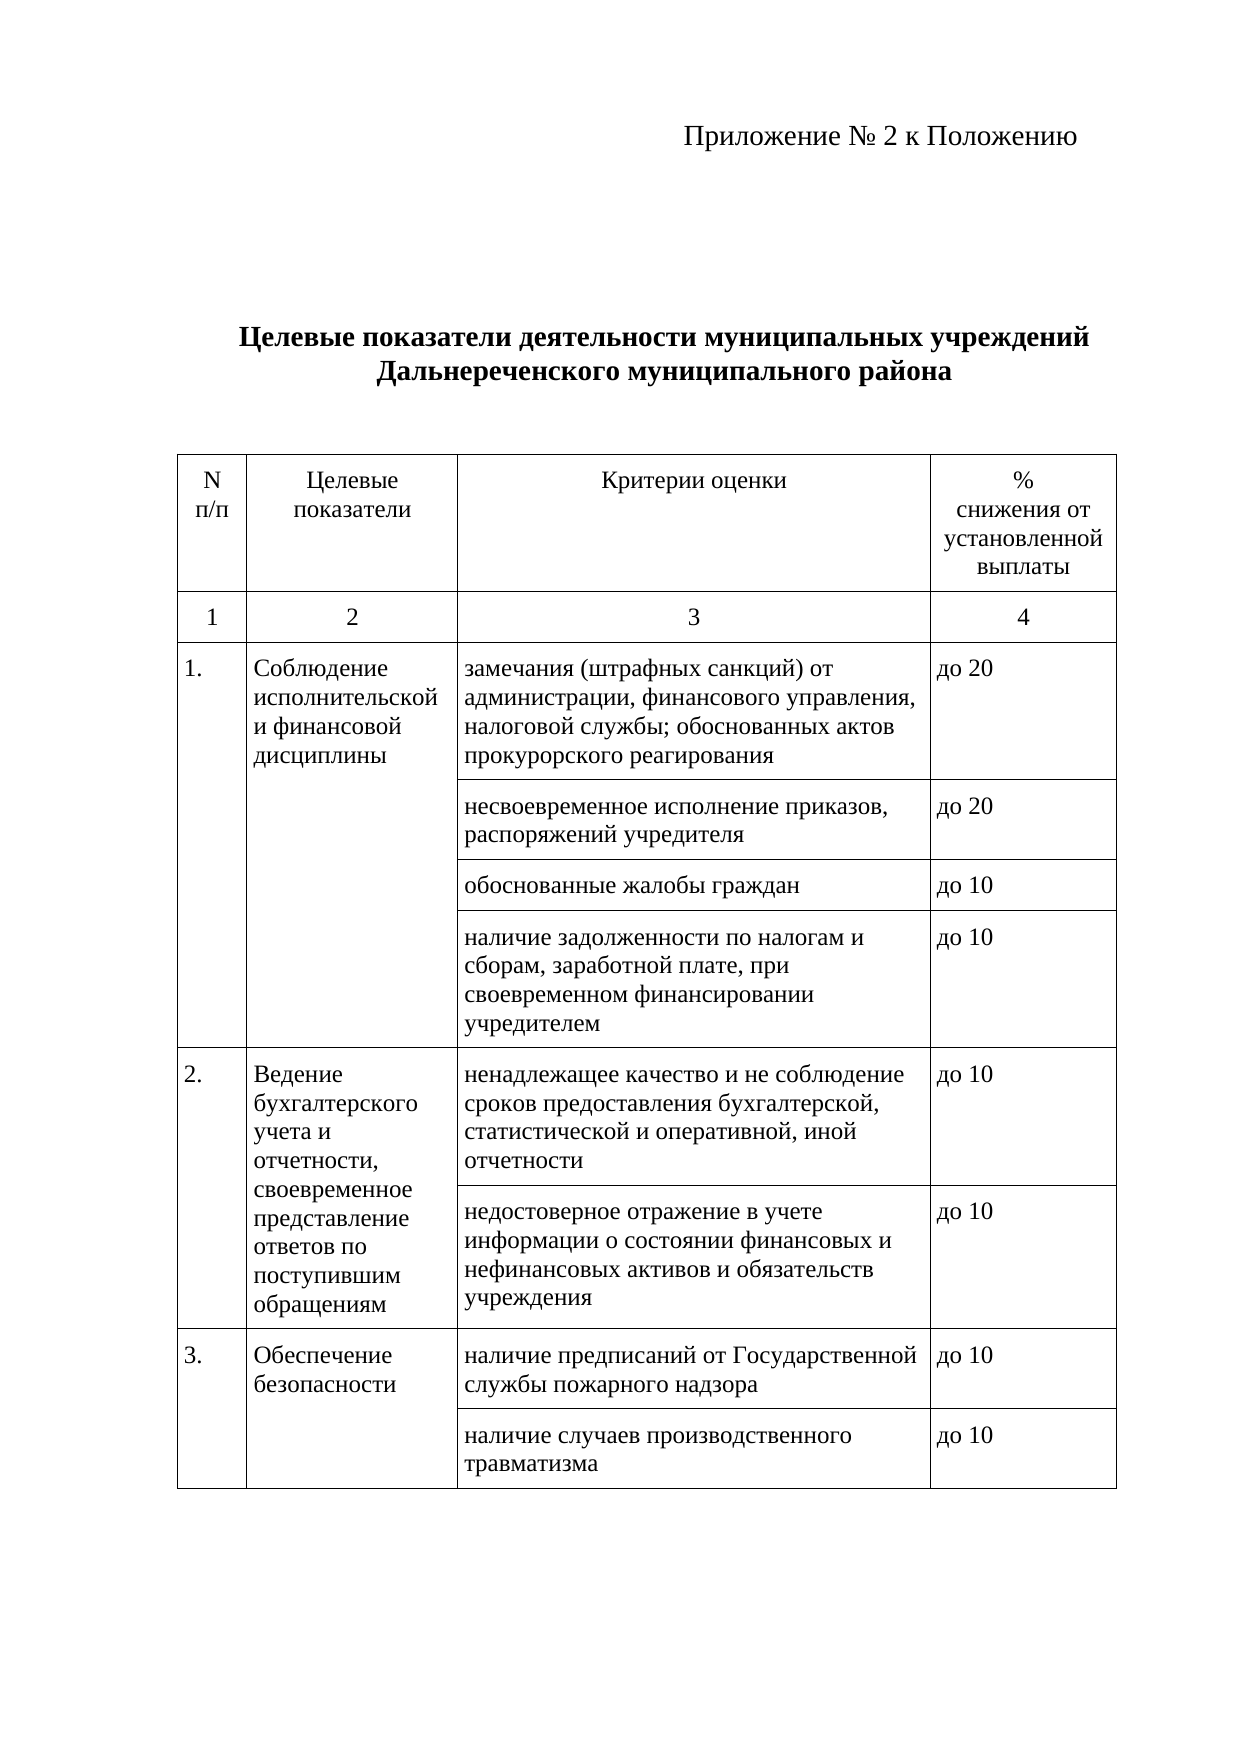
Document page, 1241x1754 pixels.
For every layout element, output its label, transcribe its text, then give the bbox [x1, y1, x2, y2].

table_cell наличие задолженности по налогам и сборам, заработной плате, при своевременном финансировании учредителем [458, 911, 930, 1047]
table_cell Соблюдение исполнительской и финансовой дисциплины [247, 643, 457, 1047]
table_cell замечания (штрафных санкций) от администрации, финансового управления, налоговой службы; обоснованных актов прокурорского реагирования [458, 643, 930, 779]
table_cell ненадлежащее качество и не соблюдение сроков предоставления бухгалтерской, статистической и оперативной, иной отчетности [458, 1048, 930, 1184]
table_cell 2. [178, 1048, 246, 1328]
table_cell 3. [178, 1329, 246, 1488]
table_cell обоснованные жалобы граждан [458, 860, 930, 910]
table_header Критерии оценки [458, 455, 930, 591]
table_cell до 20 [931, 643, 1116, 779]
table_cell 4 [931, 592, 1116, 642]
table_cell до 10 [931, 1409, 1116, 1488]
table_cell до 10 [931, 1329, 1116, 1408]
table_cell до 10 [931, 1186, 1116, 1328]
table_header % снижения от установленной выплаты [931, 455, 1116, 591]
table_header N п/п [178, 455, 246, 591]
table_cell наличие предписаний от Государственной службы пожарного надзора [458, 1329, 930, 1408]
table_cell до 10 [931, 911, 1116, 1047]
text Целевые показатели деятельности муниципальных учреждений Дальнереченского муниципального района [177, 319, 1152, 386]
table_header Целевые показатели [247, 455, 457, 591]
table_cell несвоевременное исполнение приказов, распоряжений учредителя [458, 780, 930, 859]
table_cell 1 [178, 592, 246, 642]
text Приложение № 2 к Положению [177, 118, 1152, 152]
table_cell Обеспечение безопасности [247, 1329, 457, 1488]
table_cell до 10 [931, 860, 1116, 910]
table_cell Ведение бухгалтерского учета и отчетности, своевременное представление ответов по поступившим обращениям [247, 1048, 457, 1328]
table_cell 3 [458, 592, 930, 642]
table_cell 2 [247, 592, 457, 642]
table_cell до 20 [931, 780, 1116, 859]
table_cell до 10 [931, 1048, 1116, 1184]
table_cell наличие случаев производственного травматизма [458, 1409, 930, 1488]
table_cell 1. [178, 643, 246, 1047]
table_cell недостоверное отражение в учете информации о состоянии финансовых и нефинансовых активов и обязательств учреждения [458, 1186, 930, 1328]
